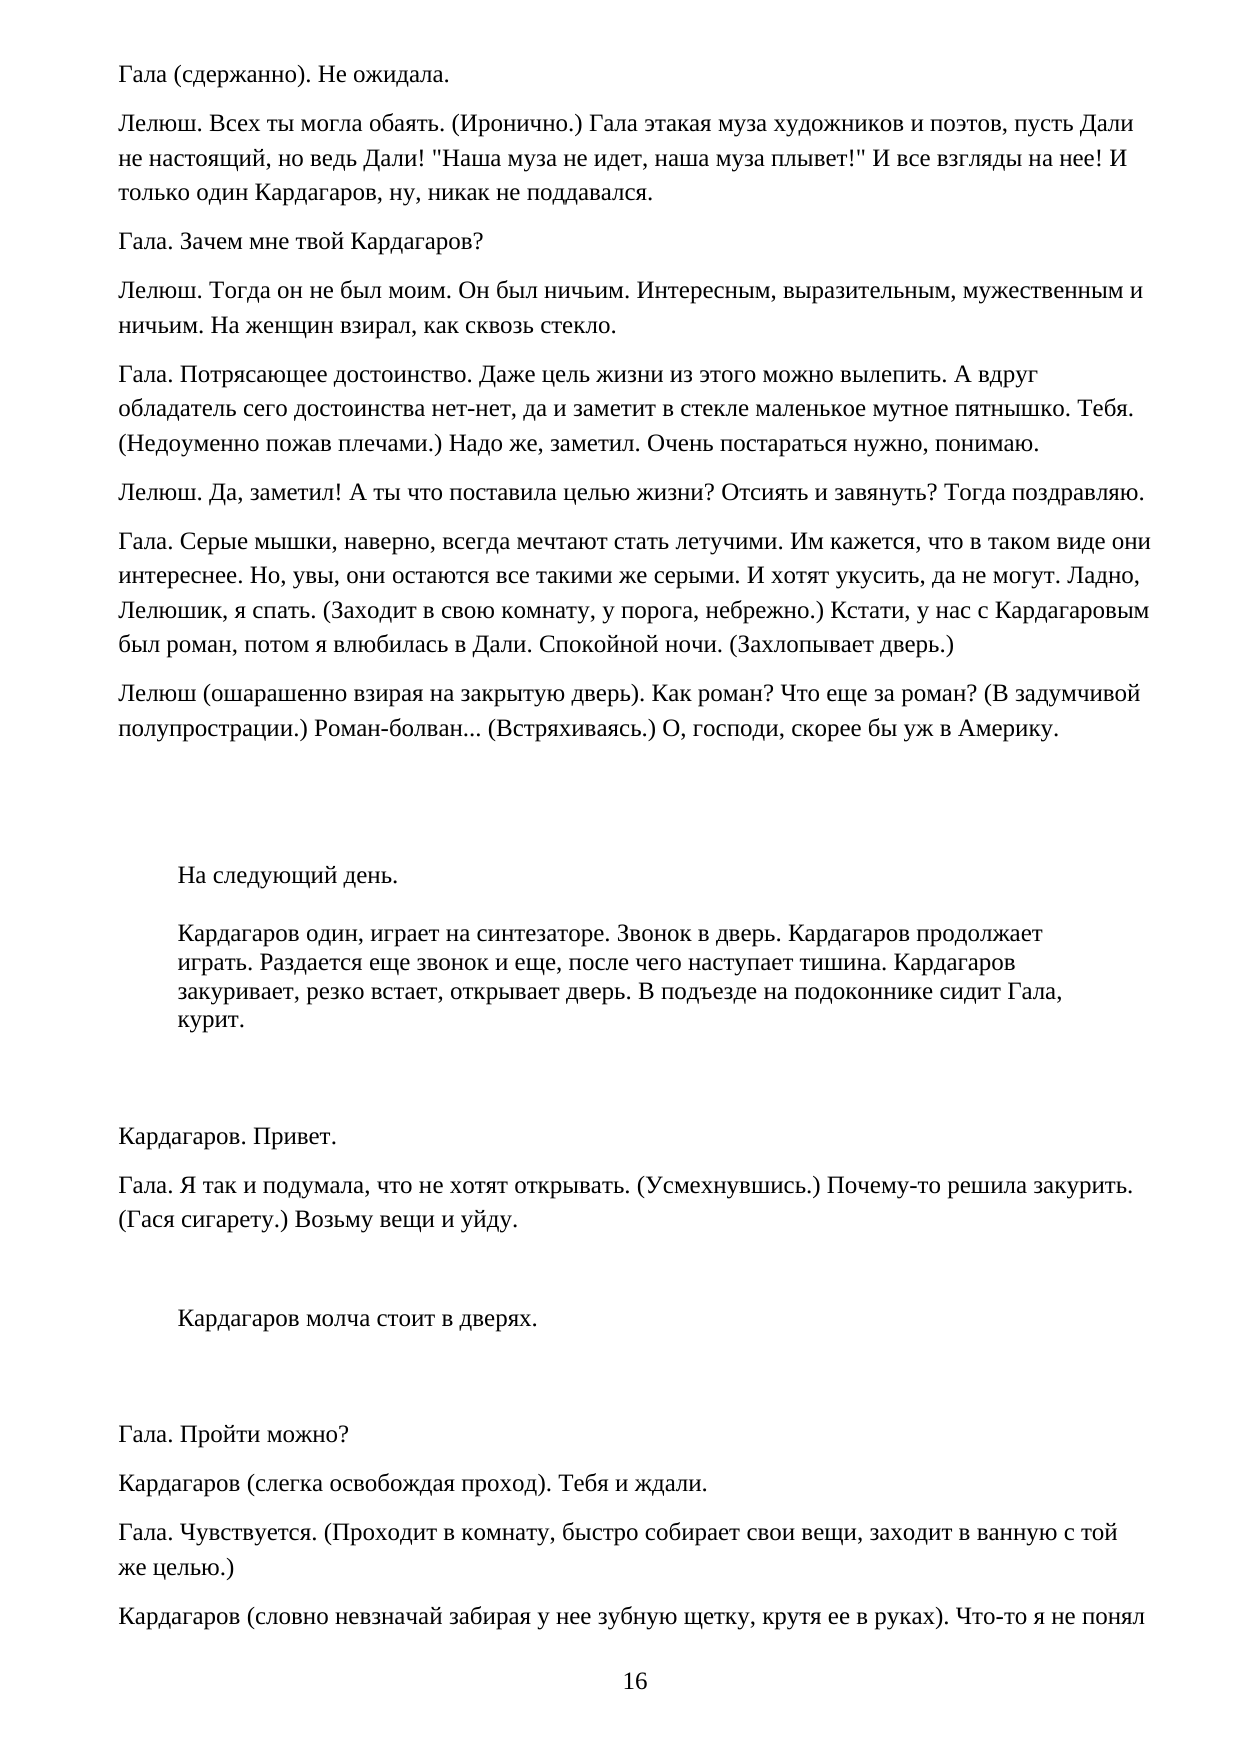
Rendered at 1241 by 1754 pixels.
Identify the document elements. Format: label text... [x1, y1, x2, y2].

text Гала (сдержанно). Не ожидала. [118, 59, 1152, 88]
text Лелюш (ошарашенно взирая на закрытую дверь). Как роман? Что еще за роман? (В задумчивой полупрострации.) Роман-болван... (Встряхиваясь.) О, господи, скорее бы уж в Америку. [118, 678, 1152, 742]
text Лелюш. Тогда он не был моим. Он был ничьим. Интересным, выразительным, мужественным и ничьим. На женщин взирал, как сквозь стекло. [118, 275, 1152, 338]
text Гала. Пройти можно? [118, 1419, 1152, 1448]
text Лелюш. Всех ты могла обаять. (Иронично.) Гала этакая муза художников и поэтов, пусть Дали не настоящий, но ведь Дали! "Наша муза не идет, наша муза плывет!" И все взгляды на нее! И только один Кардагаров, ну, никак не поддавался. [118, 108, 1152, 206]
text На следующий день. [177, 860, 1093, 889]
text Гала. Потрясающее достоинство. Даже цель жизни из этого можно вылепить. А вдруг обладатель сего достоинства нет-нет, да и заметит в стекле маленькое мутное пятнышко. Тебя. (Недоуменно пожав плечами.) Надо же, заметил. Очень постараться нужно, понимаю. [118, 359, 1152, 456]
text Кардагаров (слегка освобождая проход). Тебя и ждали. [118, 1468, 1152, 1497]
text Гала. Чувствуется. (Проходит в комнату, быстро собирает свои вещи, заходит в ванную с той же целью.) [118, 1517, 1152, 1580]
text Гала. Я так и подумала, что не хотят открывать. (Усмехнувшись.) Почему-то решила закурить. (Гася сигарету.) Возьму вещи и уйду. [118, 1170, 1152, 1233]
text Лелюш. Да, заметил! А ты что поставила целью жизни? Отсиять и завянуть? Тогда поздравляю. [118, 477, 1152, 506]
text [118, 1601, 1152, 1629]
text Кардагаров. Привет. [118, 1121, 1152, 1150]
text Гала. Зачем мне твой Кардагаров? [118, 226, 1152, 255]
text Кардагаров молча стоит в дверях. [177, 1303, 1093, 1331]
text Кардагаров один, играет на синтезаторе. Звонок в дверь. Кардагаров продолжает играть. Раздается еще звонок и еще, после чего наступает тишина. Кардагаров закуривает, резко встает, открывает дверь. В подъезде на подоконнике сидит Гала, курит. [177, 918, 1093, 1033]
text Гала. Серые мышки, наверно, всегда мечтают стать летучими. Им кажется, что в таком виде они интереснее. Но, увы, они остаются все такими же серыми. И хотят укусить, да не могут. Ладно, Лелюшик, я спать. (Заходит в свою комнату, у порога, небрежно.) Кстати, у нас с Кардагаровым был роман, потом я влюбилась в Дали. Спокойной ночи. (Захлопывает дверь.) [118, 526, 1152, 658]
